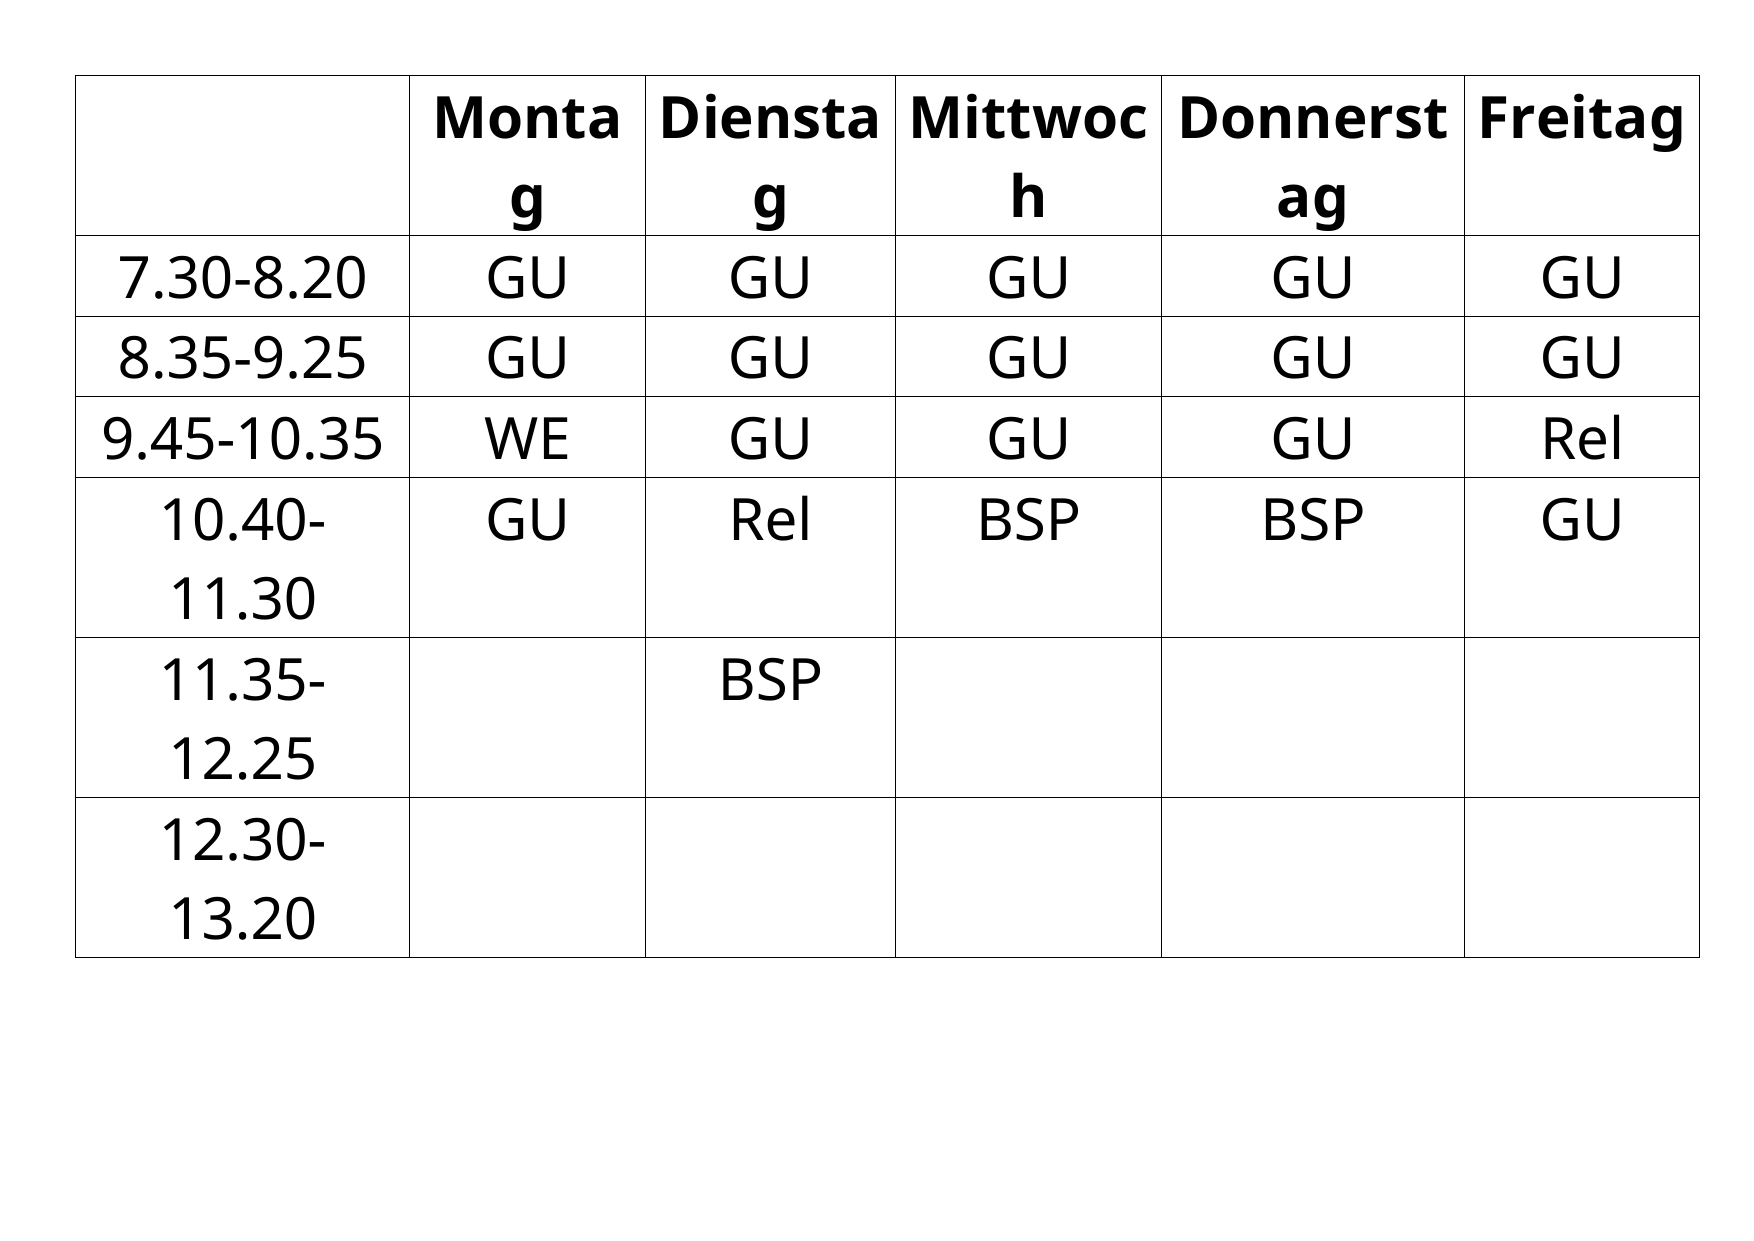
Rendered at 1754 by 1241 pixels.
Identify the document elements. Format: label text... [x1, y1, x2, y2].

table_cell [410, 798, 645, 957]
table_cell 7.30-8.20 [76, 236, 409, 316]
table_header [76, 76, 409, 235]
table_cell [1465, 798, 1699, 957]
table_header Freitag [1465, 76, 1699, 235]
table_cell GU [646, 236, 895, 316]
table_cell [1162, 798, 1464, 957]
table_cell 8.35-9.25 [76, 317, 409, 396]
table_cell GU [646, 317, 895, 396]
table_header Donnerstag [1162, 76, 1464, 235]
table_cell Rel [1465, 397, 1699, 477]
table_cell GU [410, 478, 645, 637]
table_cell GU [1162, 397, 1464, 477]
table_cell GU [1465, 478, 1699, 637]
table_cell GU [1162, 317, 1464, 396]
table_cell [896, 638, 1161, 797]
table_cell [896, 798, 1161, 957]
table_cell GU [896, 236, 1161, 316]
table_cell WE [410, 397, 645, 477]
table_cell GU [896, 397, 1161, 477]
table_cell 9.45-10.35 [76, 397, 409, 477]
table_header Montag [410, 76, 645, 235]
table_cell GU [1465, 317, 1699, 396]
table_cell 10.40-11.30 [76, 478, 409, 637]
table_cell GU [646, 397, 895, 477]
table_cell BSP [896, 478, 1161, 637]
table_header Dienstag [646, 76, 895, 235]
table_cell BSP [646, 638, 895, 797]
table_cell GU [896, 317, 1161, 396]
table_cell GU [1162, 236, 1464, 316]
table_header Mittwoch [896, 76, 1161, 235]
table_cell [1162, 638, 1464, 797]
table_cell BSP [1162, 478, 1464, 637]
table_cell [410, 638, 645, 797]
table_cell [646, 798, 895, 957]
table_cell GU [410, 236, 645, 316]
table_cell [1465, 638, 1699, 797]
table_cell GU [410, 317, 645, 396]
table_cell 12.30-13.20 [76, 798, 409, 957]
table_cell GU [1465, 236, 1699, 316]
table_cell 11.35-12.25 [76, 638, 409, 797]
table_cell Rel [646, 478, 895, 637]
